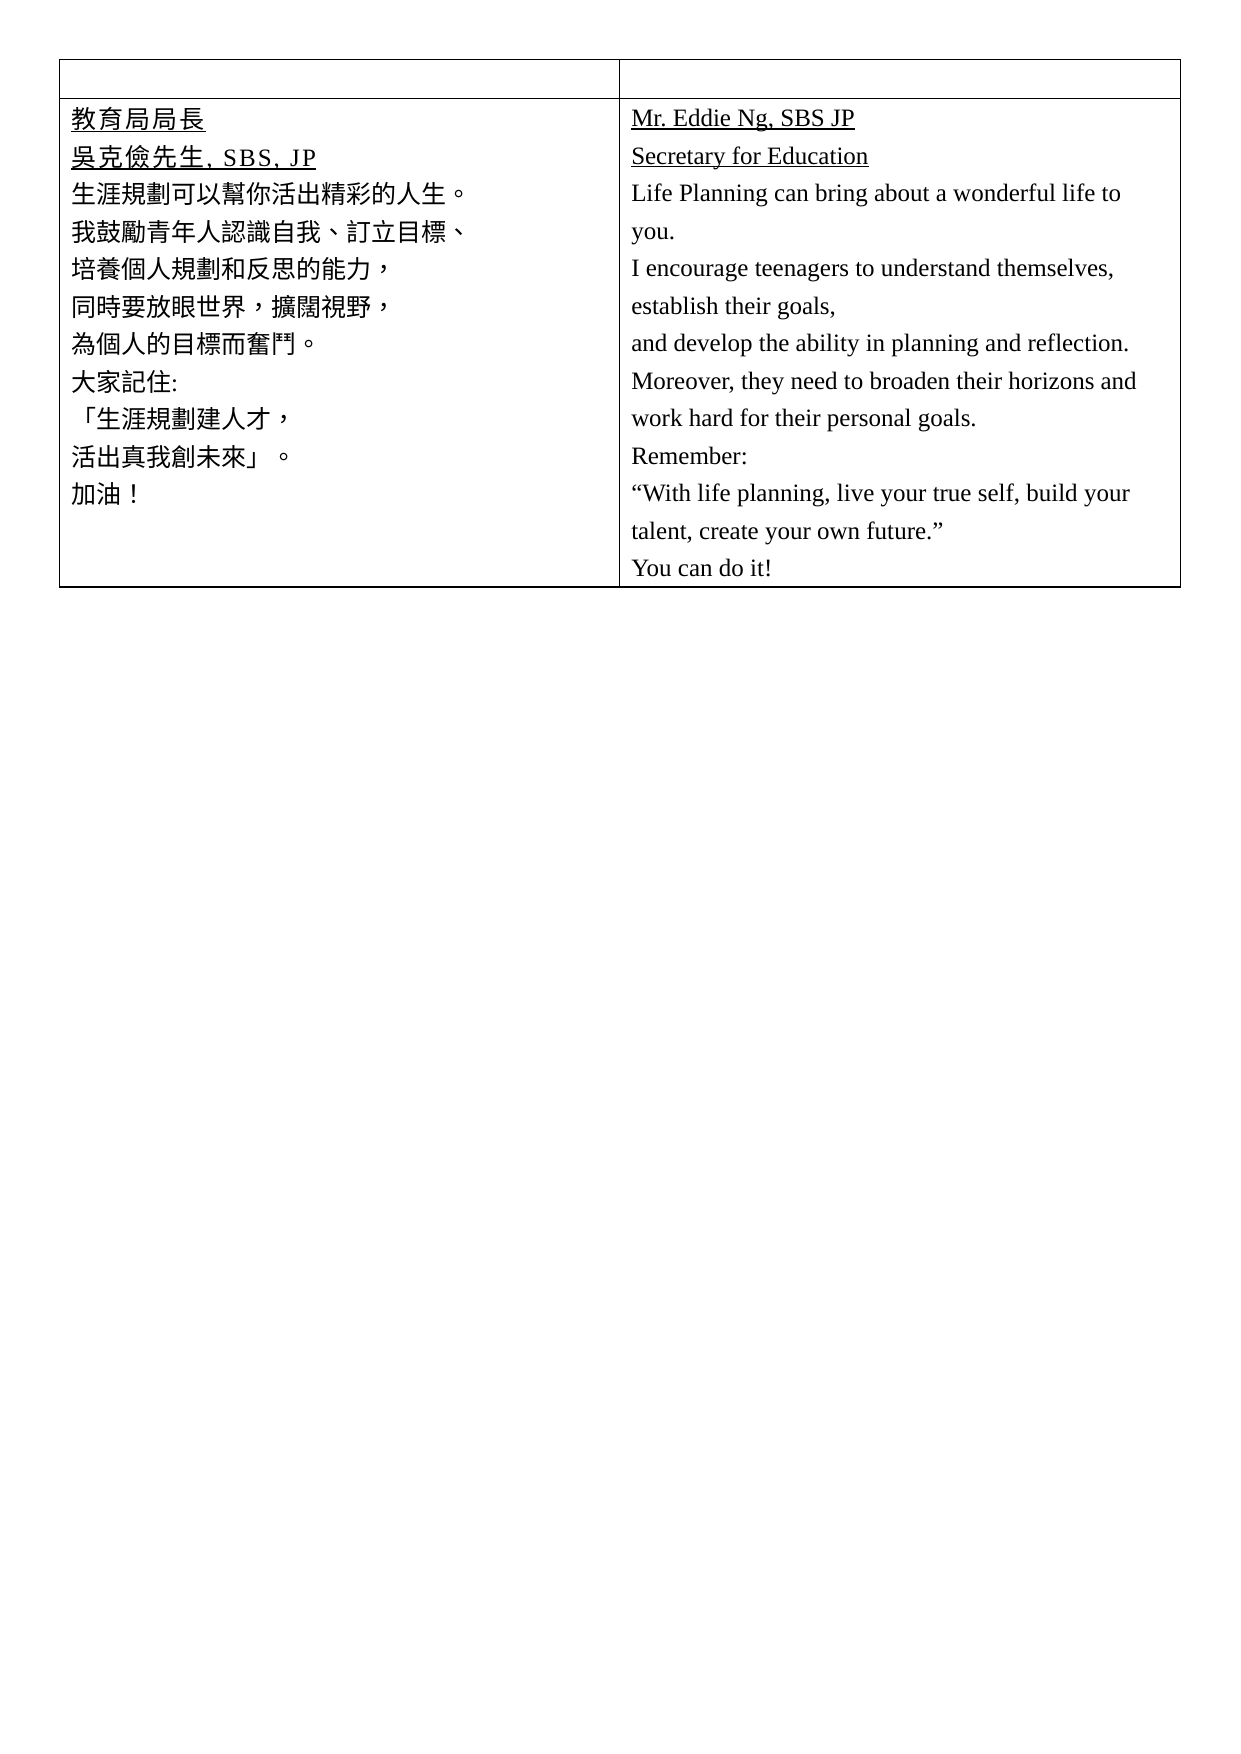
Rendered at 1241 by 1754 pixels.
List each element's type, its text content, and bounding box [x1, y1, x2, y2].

table_cell Mr. Eddie Ng, SBS JP Secretary for Education Life Planning can bring about a wonderful life to you. I encourage teenagers to understand themselves, establish their goals, and develop the ability in planning and reflection. Moreover, they need to broaden their horizons and work hard for their personal goals. Remember: “With life planning, live your true self, build your talent, create your own future.” You can do it! [620, 99, 1180, 586]
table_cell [60, 60, 619, 98]
table_cell 教育局局長 吳克儉先生, SBS, JP 生涯規劃可以幫你活出精彩的人生。 我鼓勵青年人認識自我、訂立目標、 培養個人規劃和反思的能力， 同時要放眼世界，擴闊視野， 為個人的目標而奮鬥。 大家記住: 「生涯規劃建人才， 活出真我創未來」。 加油！ [60, 99, 619, 586]
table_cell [620, 60, 1180, 98]
